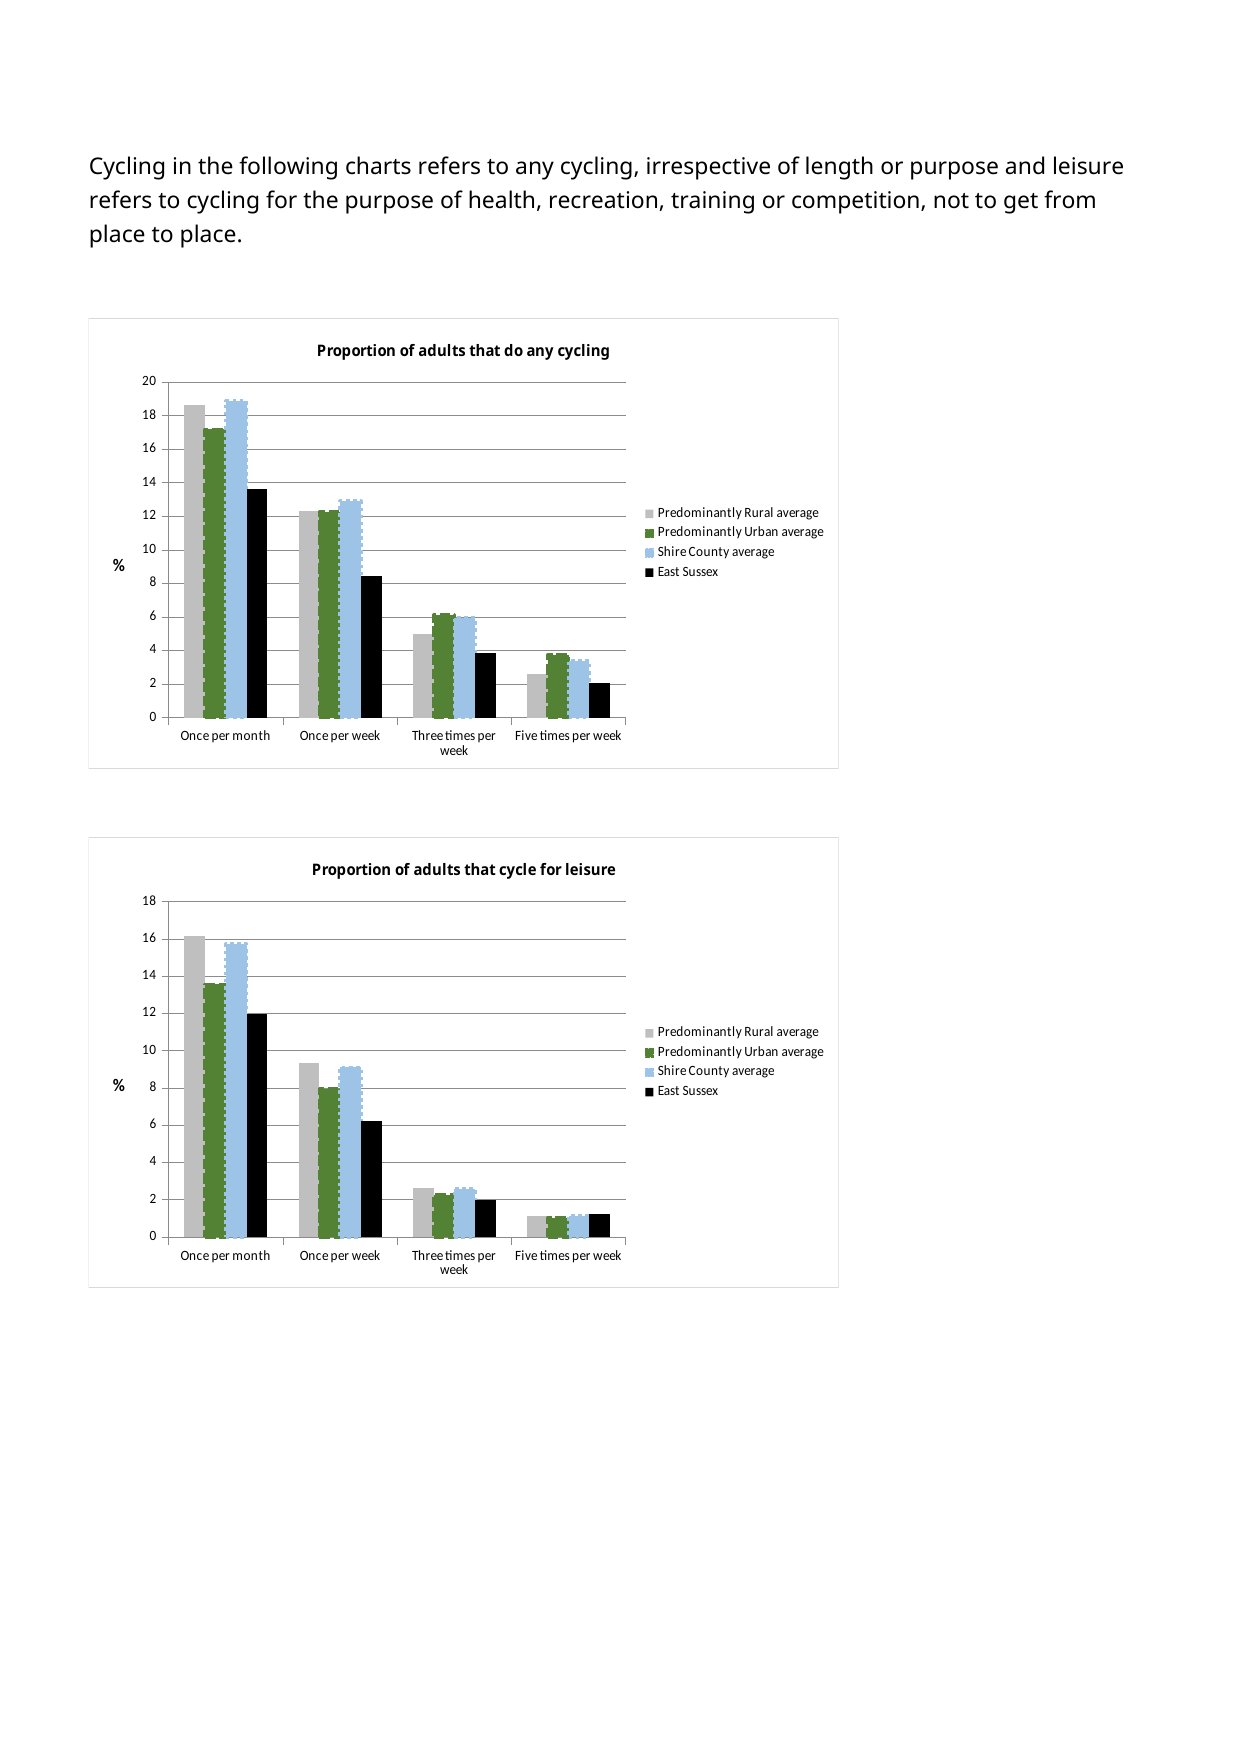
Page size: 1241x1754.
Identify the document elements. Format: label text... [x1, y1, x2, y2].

text Cycling in the following charts refers to any cycling, irrespective of length or purpose and leisure refers to cycling for the purpose of health, recreation, training or competition, not to get from place to place. [89, 150, 1152, 249]
